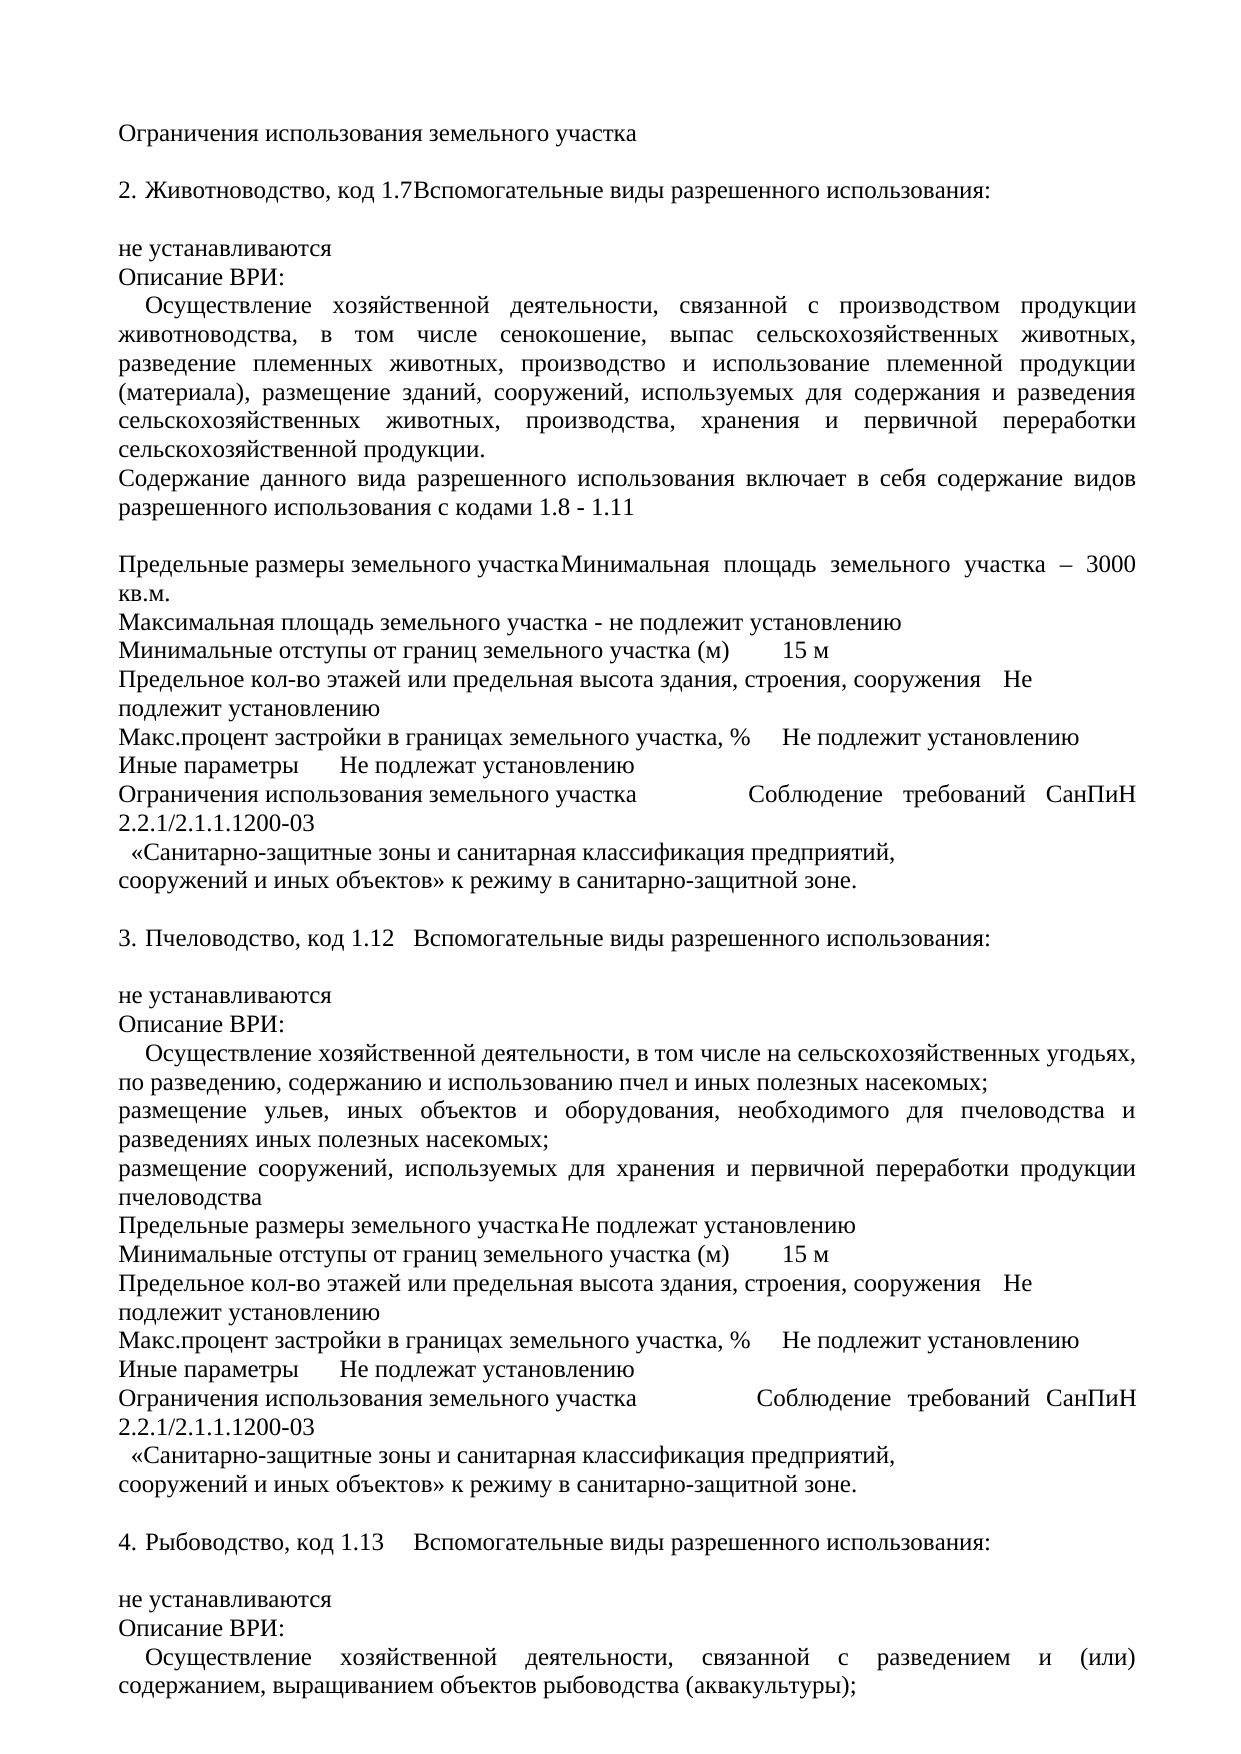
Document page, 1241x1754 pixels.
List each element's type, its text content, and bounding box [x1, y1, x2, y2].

text Ограничения использования земельного участка Соблюдение требований СанПиН 2.2.1/2.1.1.1200-03 [118, 779, 1137, 837]
text Максимальная площадь земельного участка - не подлежит установлению [118, 607, 1137, 636]
text размещение ульев, иных объектов и оборудования, необходимого для пчеловодства и разведениях иных полезных насекомых; [118, 1096, 1137, 1153]
text не устанавливаются [118, 1584, 1137, 1613]
text Иные параметры Не подлежат установлению [118, 751, 1137, 779]
text Предельное кол-во этажей или предельная высота здания, строения, сооружения Не подлежит установлению [118, 1268, 1137, 1326]
text Предельные размеры земельного участка Минимальная площадь земельного участка – 3000 кв.м. [118, 549, 1137, 607]
text Описание ВРИ: [118, 1009, 1137, 1038]
text не устанавливаются [118, 233, 1137, 262]
text Макс.процент застройки в границах земельного участка, % Не подлежит установлению [118, 722, 1137, 751]
text Осуществление хозяйственной деятельности, связанной с разведением и (или) содержанием, выращиванием объектов рыбоводства (аквакультуры); [118, 1642, 1137, 1699]
text Осуществление хозяйственной деятельности, в том числе на сельскохозяйственных угодьях, по разведению, содержанию и использованию пчел и иных полезных насекомых; [118, 1038, 1137, 1096]
text Содержание данного вида разрешенного использования включает в себя содержание видов разрешенного использования с кодами 1.8 - 1.11 [118, 463, 1137, 521]
text сооружений и иных объектов» к режиму в санитарно-защитной зоне. [118, 866, 1137, 894]
text 2. Животноводство, код 1.7 Вспомогательные виды разрешенного использования: [118, 176, 1137, 204]
text 3. Пчеловодство, код 1.12 Вспомогательные виды разрешенного использования: [118, 923, 1137, 952]
text Осуществление хозяйственной деятельности, связанной с производством продукции животноводства, в том числе сенокошение, выпас сельскохозяйственных животных, разведение племенных животных, производство и использование племенной продукции (материала), размещение зданий, сооружений, используемых для содержания и разведения сельскохозяйственных животных, производства, хранения и первичной переработки сельскохозяйственной продукции. [118, 291, 1137, 463]
text Предельное кол-во этажей или предельная высота здания, строения, сооружения Не подлежит установлению [118, 664, 1137, 722]
text не устанавливаются [118, 981, 1137, 1009]
text «Санитарно-защитные зоны и санитарная классификация предприятий, [118, 1441, 1137, 1469]
text 4. Рыбоводство, код 1.13 Вспомогательные виды разрешенного использования: [118, 1527, 1137, 1556]
text Ограничения использования земельного участка [118, 118, 1137, 147]
text Описание ВРИ: [118, 1613, 1137, 1642]
text Иные параметры Не подлежат установлению [118, 1354, 1137, 1383]
text «Санитарно-защитные зоны и санитарная классификация предприятий, [118, 837, 1137, 866]
text Минимальные отступы от границ земельного участка (м) 15 м [118, 1239, 1137, 1268]
text Минимальные отступы от границ земельного участка (м) 15 м [118, 636, 1137, 664]
text Ограничения использования земельного участка Соблюдение требований СанПиН 2.2.1/2.1.1.1200-03 [118, 1383, 1137, 1441]
text Макс.процент застройки в границах земельного участка, % Не подлежит установлению [118, 1326, 1137, 1354]
text Описание ВРИ: [118, 262, 1137, 291]
text сооружений и иных объектов» к режиму в санитарно-защитной зоне. [118, 1469, 1137, 1498]
text размещение сооружений, используемых для хранения и первичной переработки продукции пчеловодства [118, 1153, 1137, 1211]
text Предельные размеры земельного участка Не подлежат установлению [118, 1211, 1137, 1239]
